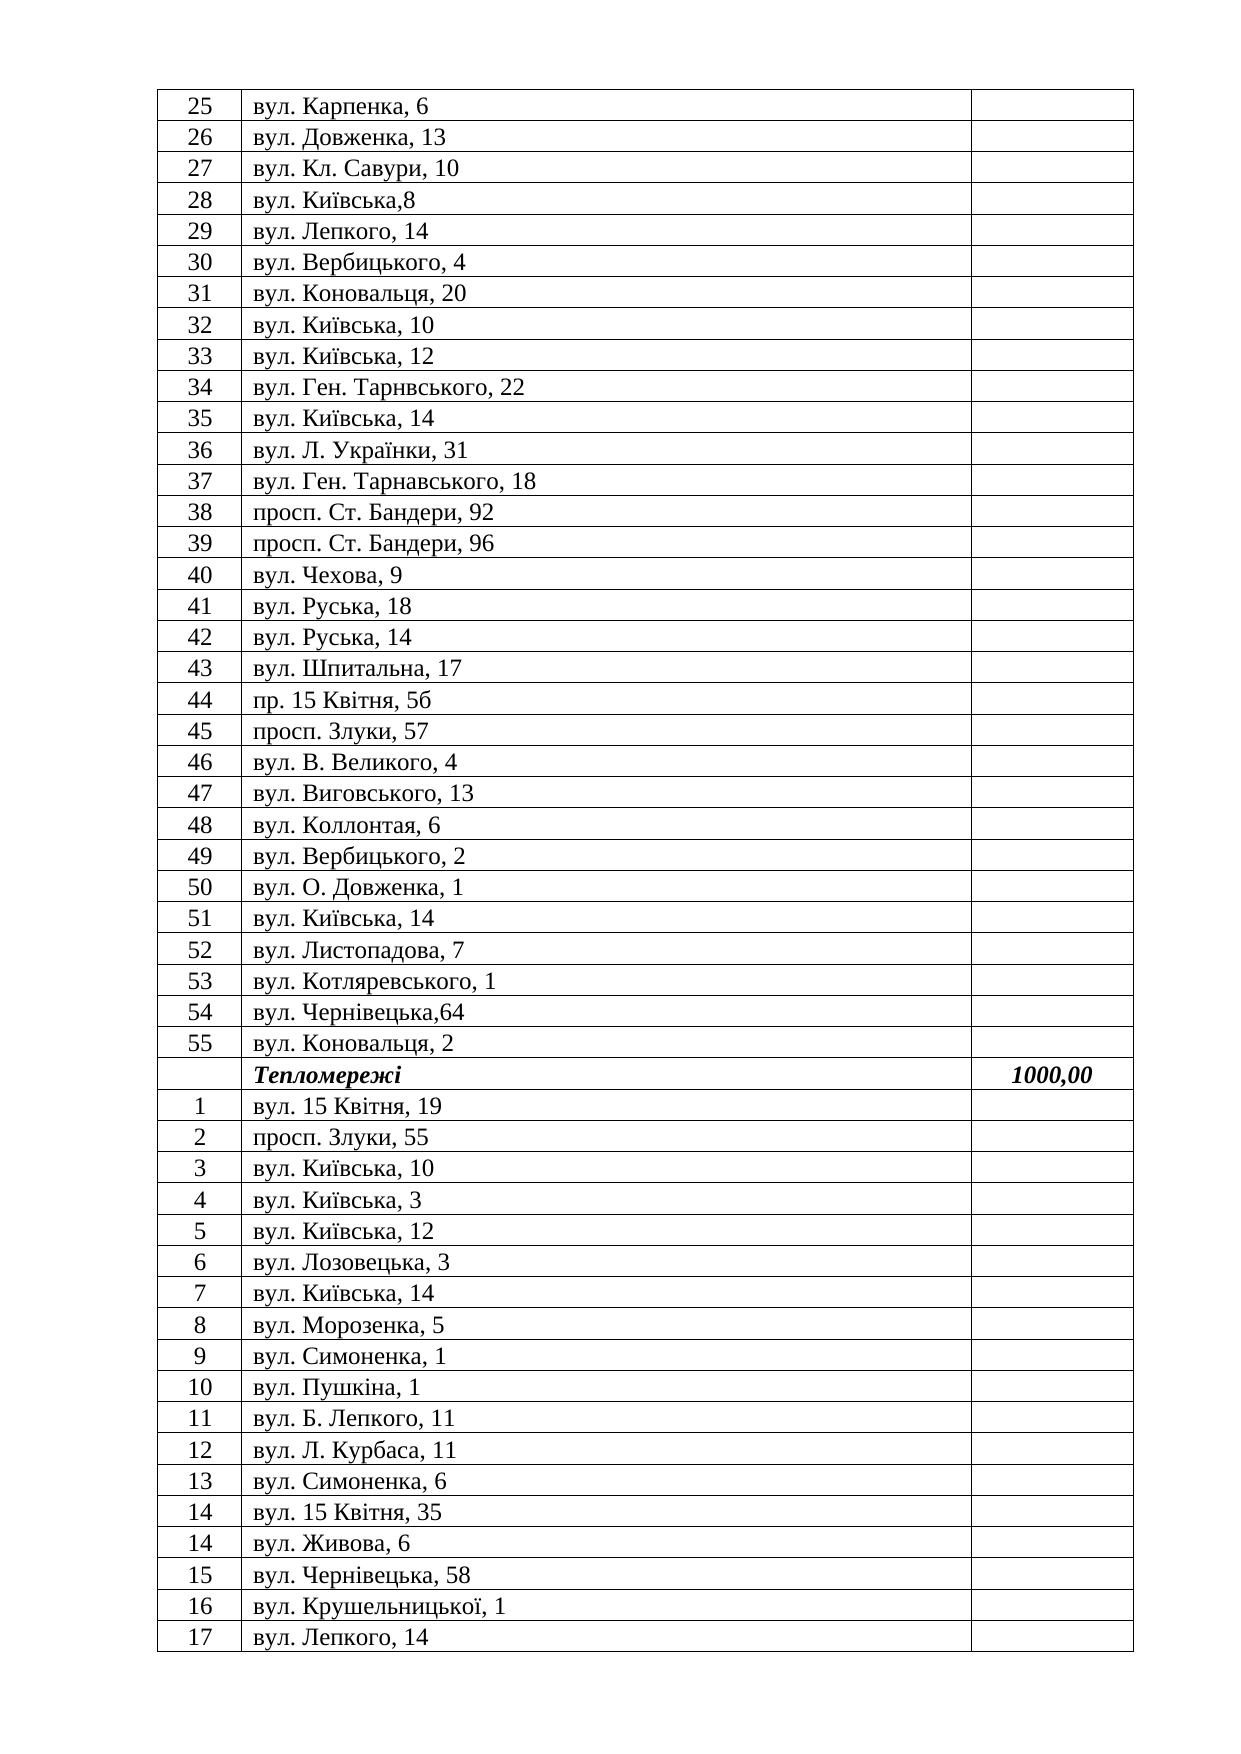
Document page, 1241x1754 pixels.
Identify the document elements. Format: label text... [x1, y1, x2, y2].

table_cell 14 [158, 1496, 241, 1526]
table_cell [972, 871, 1133, 901]
table_cell [972, 1121, 1133, 1151]
table_cell [972, 1277, 1133, 1307]
table_cell 11 [158, 1402, 241, 1432]
table_cell просп. Злуки, 55 [242, 1121, 971, 1151]
table_cell вул. Київська, 12 [242, 340, 971, 370]
table_cell 1000,00 [972, 1058, 1133, 1088]
table_cell 50 [158, 871, 241, 901]
table_cell [972, 183, 1133, 213]
table_cell 8 [158, 1308, 241, 1338]
table_cell вул. Київська, 3 [242, 1183, 971, 1213]
table_cell вул. Київська, 10 [242, 308, 971, 338]
table_cell вул. Київська, 10 [242, 1152, 971, 1182]
table_cell 46 [158, 746, 241, 776]
table_cell вул. Чехова, 9 [242, 558, 971, 588]
table_cell [972, 152, 1133, 182]
table_cell вул. Вербицького, 2 [242, 840, 971, 870]
table_cell [972, 621, 1133, 651]
table_cell [972, 590, 1133, 620]
table_cell вул. Котляревського, 1 [242, 965, 971, 995]
table_cell 32 [158, 308, 241, 338]
table_cell [972, 1308, 1133, 1338]
table_cell 37 [158, 465, 241, 495]
table_cell [972, 371, 1133, 401]
table_cell вул. Київська, 14 [242, 1277, 971, 1307]
table_cell [972, 465, 1133, 495]
table_cell 44 [158, 683, 241, 713]
table_cell вул. Коновальця, 2 [242, 1027, 971, 1057]
table_cell [972, 1496, 1133, 1526]
table_cell 27 [158, 152, 241, 182]
table_cell [972, 996, 1133, 1026]
table_cell вул. Руська, 14 [242, 621, 971, 651]
table_cell вул. Л. Українки, 31 [242, 433, 971, 463]
table_cell 47 [158, 777, 241, 807]
table_cell вул. Виговського, 13 [242, 777, 971, 807]
table_cell 53 [158, 965, 241, 995]
table_cell 3 [158, 1152, 241, 1182]
table_cell [972, 433, 1133, 463]
table_cell 34 [158, 371, 241, 401]
table_cell вул. В. Великого, 4 [242, 746, 971, 776]
table_cell [972, 1621, 1133, 1651]
table_cell вул. 15 Квітня, 35 [242, 1496, 971, 1526]
table_cell 15 [158, 1558, 241, 1588]
table_cell 48 [158, 808, 241, 838]
table_cell вул. Л. Курбаса, 11 [242, 1433, 971, 1463]
table_cell [972, 121, 1133, 151]
table_cell 41 [158, 590, 241, 620]
table_cell 52 [158, 933, 241, 963]
table_cell вул. Кл. Савури, 10 [242, 152, 971, 182]
table_cell 30 [158, 246, 241, 276]
table_cell 14 [158, 1527, 241, 1557]
table_cell [972, 1027, 1133, 1057]
table_cell 42 [158, 621, 241, 651]
table_cell вул. Лепкого, 14 [242, 215, 971, 245]
table_cell 45 [158, 715, 241, 745]
table_cell [972, 277, 1133, 307]
table_cell вул. Карпенка, 6 [242, 90, 971, 120]
table_cell 12 [158, 1433, 241, 1463]
table_cell 9 [158, 1340, 241, 1370]
table_cell 10 [158, 1371, 241, 1401]
table_cell [972, 1215, 1133, 1245]
table_cell [972, 683, 1133, 713]
table_cell [972, 340, 1133, 370]
table_cell 6 [158, 1246, 241, 1276]
table_cell вул. Ген. Тарнавського, 18 [242, 465, 971, 495]
table_cell [972, 496, 1133, 526]
table_cell [972, 808, 1133, 838]
table_cell [972, 308, 1133, 338]
table_cell 31 [158, 277, 241, 307]
table_cell 1 [158, 1090, 241, 1120]
table_cell 2 [158, 1121, 241, 1151]
table_cell [972, 1402, 1133, 1432]
table_cell вул. Вербицького, 4 [242, 246, 971, 276]
table_cell 54 [158, 996, 241, 1026]
table_cell [158, 1058, 241, 1088]
table_cell [972, 1590, 1133, 1620]
table_cell вул. Симоненка, 6 [242, 1465, 971, 1495]
table_cell 49 [158, 840, 241, 870]
table_cell [972, 777, 1133, 807]
table_cell [972, 1371, 1133, 1401]
table_cell вул. Київська, 14 [242, 902, 971, 932]
table_cell вул. Київська, 14 [242, 402, 971, 432]
table_cell 43 [158, 652, 241, 682]
table_cell просп. Ст. Бандери, 96 [242, 527, 971, 557]
table_cell вул. Крушельницької, 1 [242, 1590, 971, 1620]
table_cell вул. Чернівецька,64 [242, 996, 971, 1026]
table_cell Тепломережі [242, 1058, 971, 1088]
table_cell вул. Лозовецька, 3 [242, 1246, 971, 1276]
table_cell [972, 965, 1133, 995]
table_cell [972, 1433, 1133, 1463]
table_cell вул. Пушкіна, 1 [242, 1371, 971, 1401]
table_cell [972, 527, 1133, 557]
table_cell вул. Морозенка, 5 [242, 1308, 971, 1338]
table_cell вул. Київська, 12 [242, 1215, 971, 1245]
table_cell [972, 215, 1133, 245]
table_cell вул. Живова, 6 [242, 1527, 971, 1557]
table_cell [972, 652, 1133, 682]
table_cell вул. Коновальця, 20 [242, 277, 971, 307]
table_cell 7 [158, 1277, 241, 1307]
table_cell 5 [158, 1215, 241, 1245]
table_cell 29 [158, 215, 241, 245]
table_cell 51 [158, 902, 241, 932]
table_cell 13 [158, 1465, 241, 1495]
table_cell вул. Коллонтая, 6 [242, 808, 971, 838]
table_cell [972, 1183, 1133, 1213]
table_cell [972, 1527, 1133, 1557]
table_cell вул. Ген. Тарнвського, 22 [242, 371, 971, 401]
table_cell вул. Шпитальна, 17 [242, 652, 971, 682]
table_cell 38 [158, 496, 241, 526]
table_cell [972, 246, 1133, 276]
table_cell вул. О. Довженка, 1 [242, 871, 971, 901]
table_cell [972, 746, 1133, 776]
table_cell [972, 1090, 1133, 1120]
table_cell 33 [158, 340, 241, 370]
table_cell вул. Довженка, 13 [242, 121, 971, 151]
table_cell вул. Б. Лепкого, 11 [242, 1402, 971, 1432]
table_cell 55 [158, 1027, 241, 1057]
table_cell [972, 1340, 1133, 1370]
table_cell [972, 402, 1133, 432]
table_cell 36 [158, 433, 241, 463]
table_cell [972, 933, 1133, 963]
table_cell вул. Лепкого, 14 [242, 1621, 971, 1651]
table_cell вул. Руська, 18 [242, 590, 971, 620]
table_cell вул. Листопадова, 7 [242, 933, 971, 963]
table_cell вул. Київська,8 [242, 183, 971, 213]
table_cell 28 [158, 183, 241, 213]
table_cell [972, 715, 1133, 745]
table_cell [972, 90, 1133, 120]
table_cell просп. Ст. Бандери, 92 [242, 496, 971, 526]
table_cell [972, 1558, 1133, 1588]
table_cell 26 [158, 121, 241, 151]
table_cell 16 [158, 1590, 241, 1620]
table_cell [972, 558, 1133, 588]
table_cell 40 [158, 558, 241, 588]
table_cell [972, 840, 1133, 870]
table_cell [972, 1152, 1133, 1182]
table_cell вул. Симоненка, 1 [242, 1340, 971, 1370]
table_cell просп. Злуки, 57 [242, 715, 971, 745]
table_cell пр. 15 Квітня, 5б [242, 683, 971, 713]
table_cell [972, 1246, 1133, 1276]
table_cell 4 [158, 1183, 241, 1213]
table_cell 39 [158, 527, 241, 557]
table_cell 25 [158, 90, 241, 120]
table_cell [972, 1465, 1133, 1495]
table_cell 17 [158, 1621, 241, 1651]
table_cell вул. Чернівецька, 58 [242, 1558, 971, 1588]
table_cell 35 [158, 402, 241, 432]
table_cell [972, 902, 1133, 932]
table_cell вул. 15 Квітня, 19 [242, 1090, 971, 1120]
